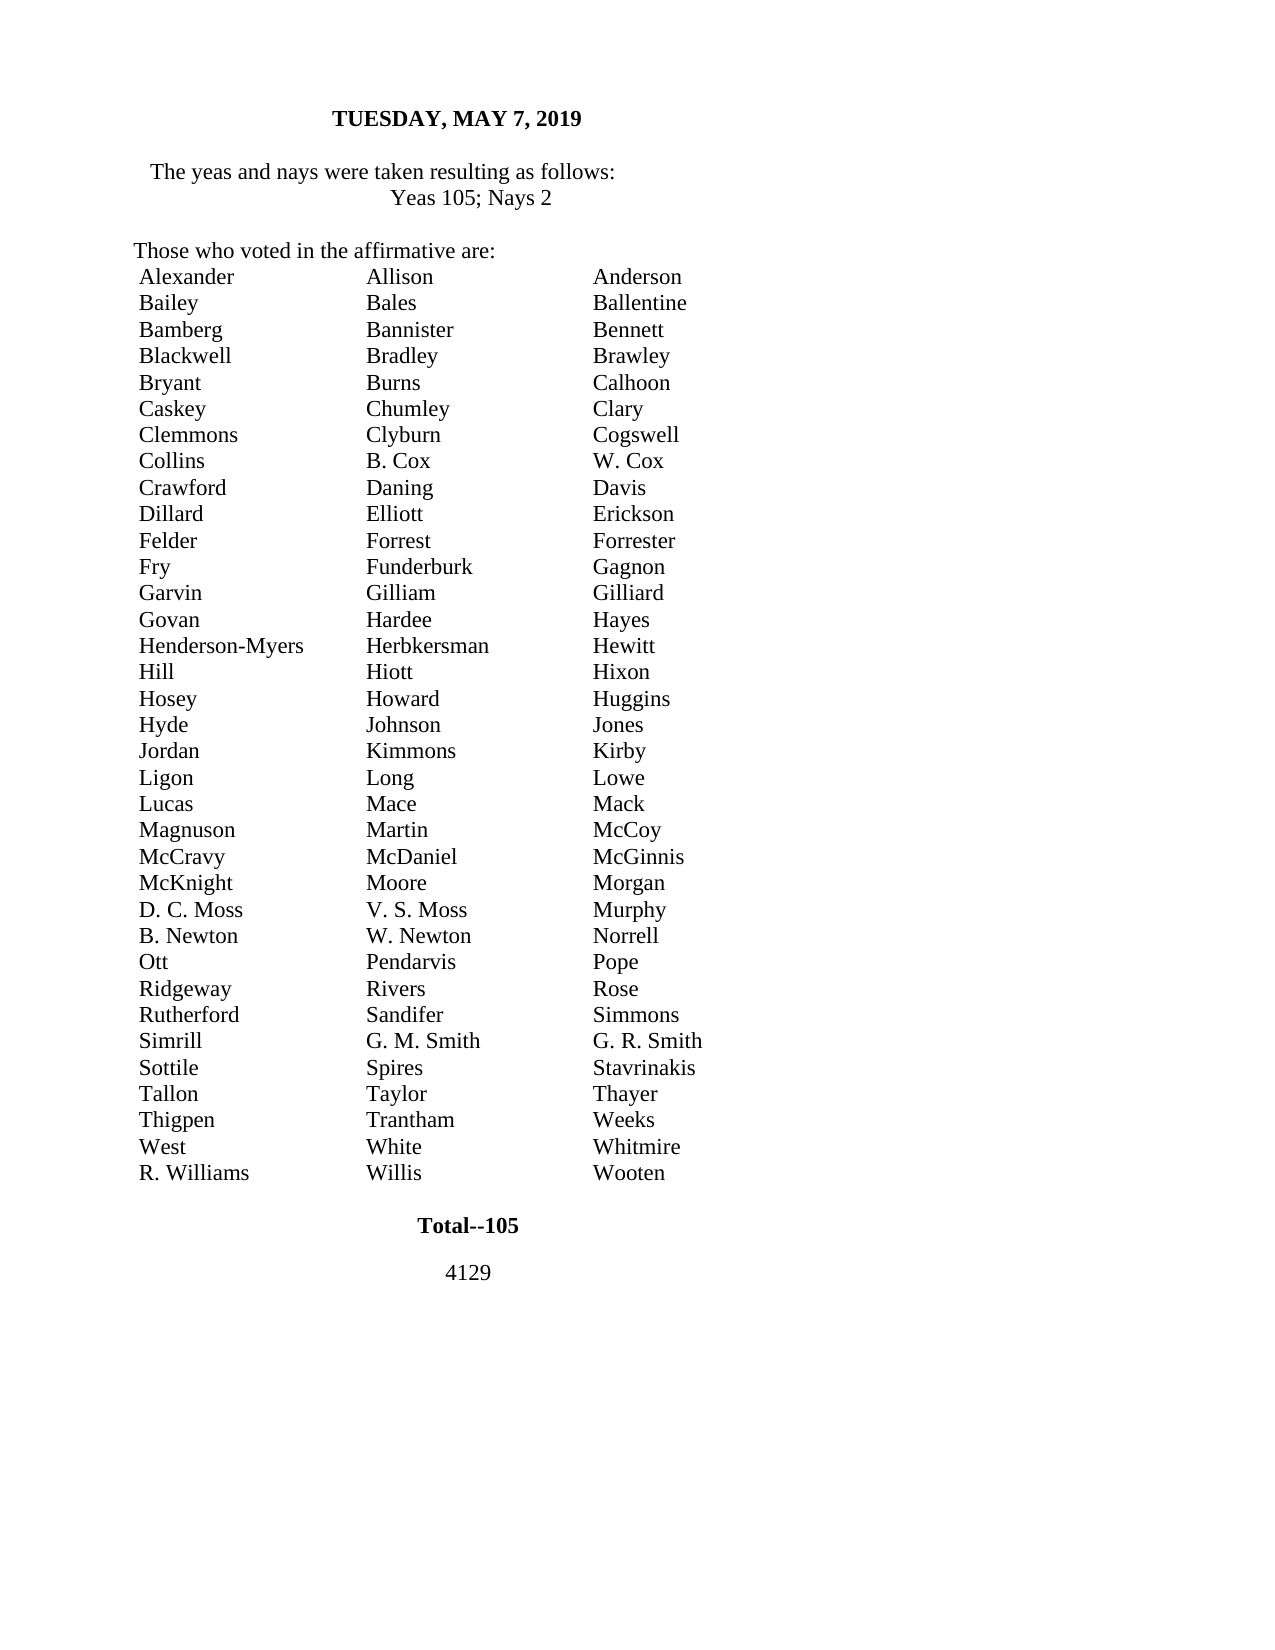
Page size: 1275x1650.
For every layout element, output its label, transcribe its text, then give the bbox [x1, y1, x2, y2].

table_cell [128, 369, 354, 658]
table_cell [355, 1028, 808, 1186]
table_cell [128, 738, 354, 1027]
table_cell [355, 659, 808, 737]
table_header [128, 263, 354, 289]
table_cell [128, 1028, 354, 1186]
text Total--105 [127, 1212, 786, 1238]
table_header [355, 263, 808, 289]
text Those who voted in the affirmative are: [127, 237, 786, 263]
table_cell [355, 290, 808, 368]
text Yeas 105; Nays 2 [127, 184, 786, 210]
text The yeas and nays were taken resulting as follows: [127, 158, 786, 184]
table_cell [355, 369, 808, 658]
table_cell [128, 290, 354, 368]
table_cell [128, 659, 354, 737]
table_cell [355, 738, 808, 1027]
